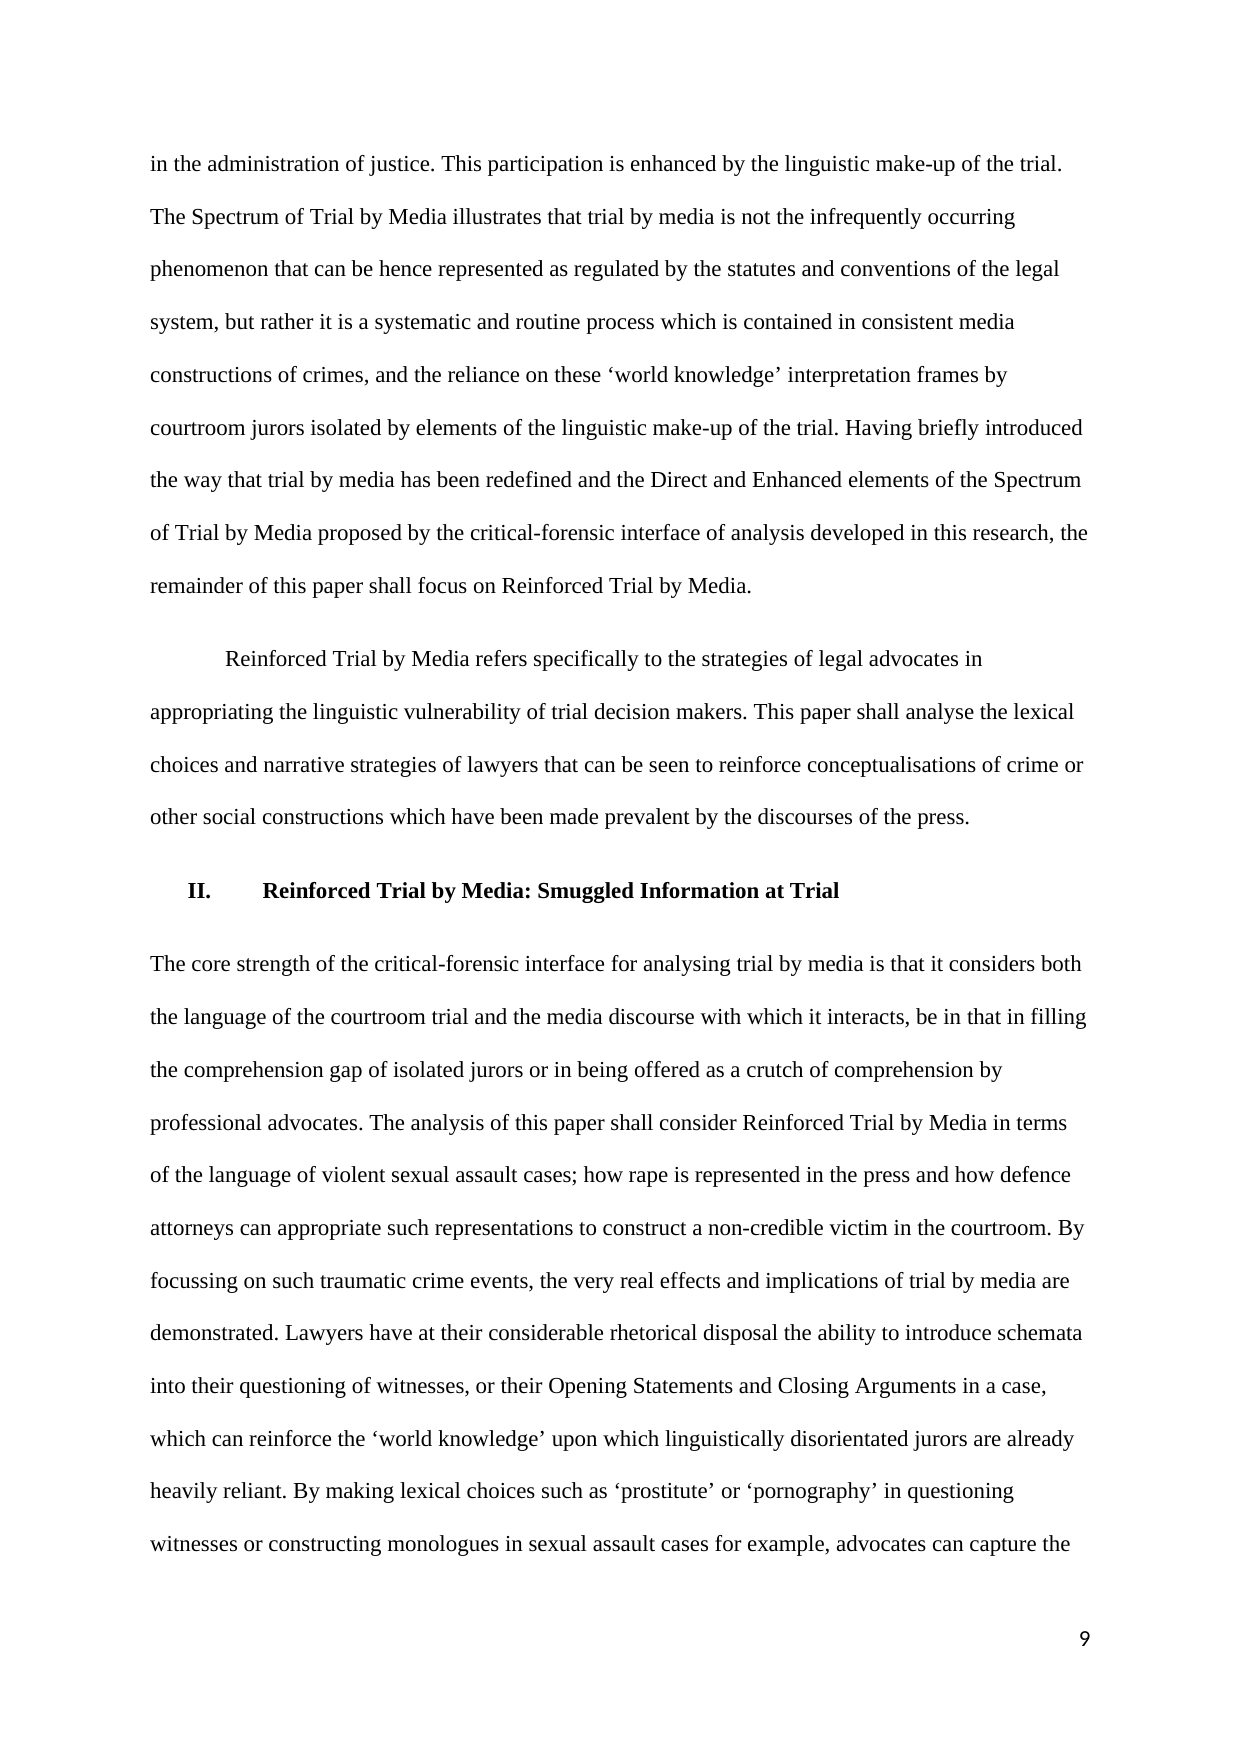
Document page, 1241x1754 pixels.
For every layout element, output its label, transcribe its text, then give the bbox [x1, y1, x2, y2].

list Reinforced Trial by Media: Smuggled Information at Trial [187, 877, 1090, 903]
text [150, 150, 1090, 598]
text Reinforced Trial by Media refers specifically to the strategies of legal advocates in appropriating the linguistic vulnerability of trial decision makers. This paper shall analyse the lexical choices and narrative strategies of lawyers that can be seen to reinforce conceptualisations of crime or other social constructions which have been made prevalent by the discourses of the press. [150, 645, 1090, 830]
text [150, 950, 1090, 1557]
